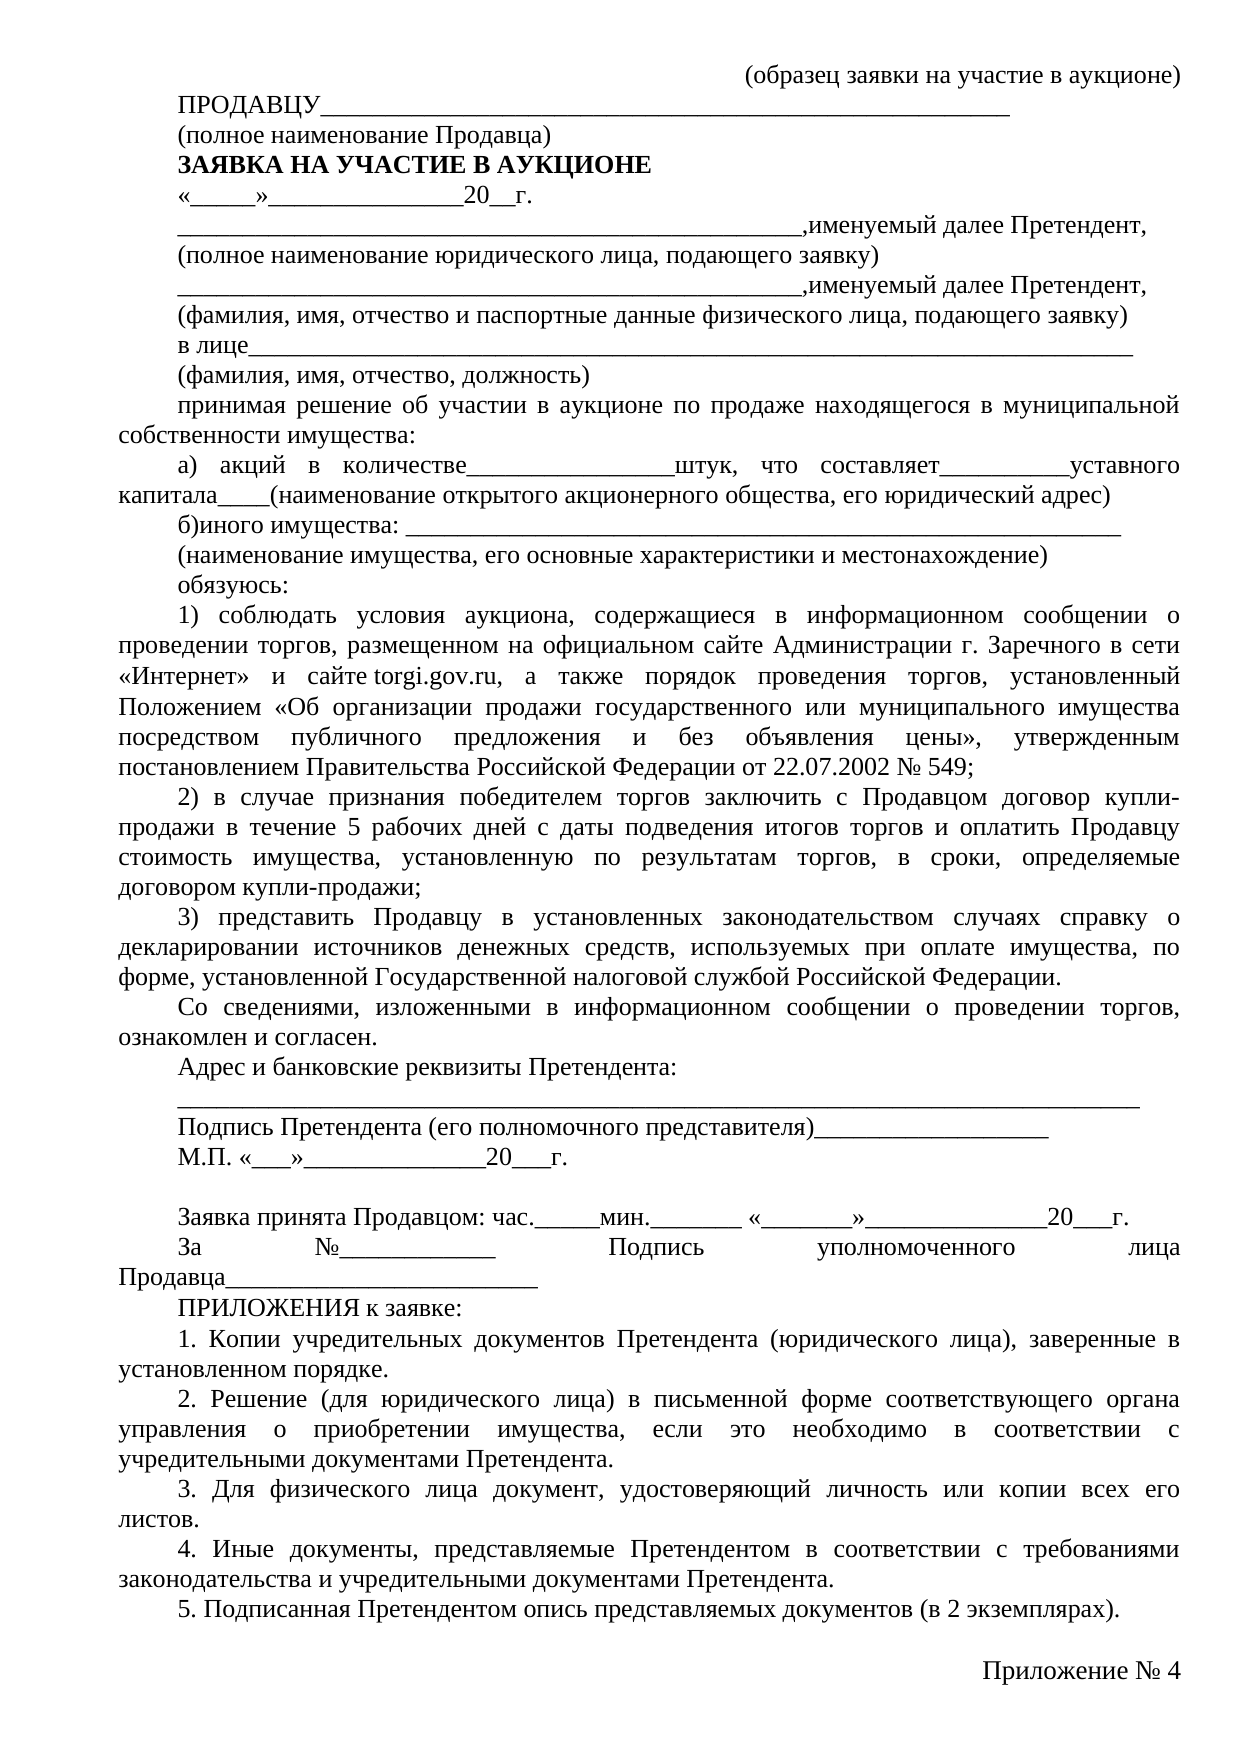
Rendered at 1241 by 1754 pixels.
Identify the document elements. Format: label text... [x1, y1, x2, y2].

text М.П. «___»______________20___г. [118, 1141, 1181, 1171]
text Подпись Претендента (его полномочного представителя)__________________ [118, 1111, 1181, 1141]
text (образец заявки на участие в аукционе) [118, 59, 1181, 89]
text 5. Подписанная Претендентом опись представляемых документов (в 2 экземплярах). [118, 1593, 1181, 1623]
text «_____»_______________20__г. [118, 179, 1181, 209]
text (полное наименование Продавца) [118, 119, 1181, 149]
text Адрес и банковские реквизиты Претендента: [118, 1051, 1181, 1081]
text в лице____________________________________________________________________ [118, 329, 1181, 359]
text ________________________________________________,именуемый далее Претендент, [118, 209, 1181, 239]
text 2) в случае признания победителем торгов заключить с Продавцом договор купли-продажи в течение 5 рабочих дней с даты подведения итогов торгов и оплатить Продавцу стоимость имущества, установленную по результатам торгов, в сроки, определяемые договором купли-продажи; [118, 781, 1181, 901]
text За №____________ Подпись уполномоченного лица Продавца________________________ [118, 1231, 1181, 1291]
text обязуюсь: [118, 569, 1181, 599]
text Заявка принята Продавцом: час._____мин._______ «_______»______________20___г. [118, 1201, 1181, 1231]
text ПРОДАВЦУ_____________________________________________________ [118, 89, 1181, 119]
text ЗАЯВКА НА УЧАСТИЕ В АУКЦИОНЕ [118, 149, 1181, 179]
text (полное наименование юридического лица, подающего заявку) [118, 239, 1181, 269]
text ________________________________________________,именуемый далее Претендент, [118, 269, 1181, 299]
text принимая решение об участии в аукционе по продаже находящегося в муниципальной собственности имущества: [118, 389, 1181, 449]
text (фамилия, имя, отчество и паспортные данные физического лица, подающего заявку) [118, 299, 1181, 329]
text а) акций в количестве________________штук, что составляет__________уставного капитала____(наименование открытого акционерного общества, его юридический адрес) [118, 449, 1181, 509]
text Приложение № 4 [118, 1654, 1181, 1685]
text б)иного имущества: _______________________________________________________ [118, 509, 1181, 539]
text 3) представить Продавцу в установленных законодательством случаях справку о декларировании источников денежных средств, используемых при оплате имущества, по форме, установленной Государственной налоговой службой Российской Федерации. [118, 901, 1181, 991]
text (наименование имущества, его основные характеристики и местонахождение) [118, 539, 1181, 569]
text 2. Решение (для юридического лица) в письменной форме соответствующего органа управления о приобретении имущества, если это необходимо в соответствии с учредительными документами Претендента. [118, 1383, 1181, 1473]
text __________________________________________________________________________ [118, 1081, 1181, 1111]
text 4. Иные документы, представляемые Претендентом в соответствии с требованиями законодательства и учредительными документами Претендента. [118, 1533, 1181, 1593]
text 3. Для физического лица документ, удостоверяющий личность или копии всех его листов. [118, 1473, 1181, 1533]
text (фамилия, имя, отчество, должность) [118, 359, 1181, 389]
text 1. Копии учредительных документов Претендента (юридического лица), заверенные в установленном порядке. [118, 1323, 1181, 1383]
text ПРИЛОЖЕНИЯ к заявке: [118, 1291, 1181, 1323]
text Со сведениями, изложенными в информационном сообщении о проведении торгов, ознакомлен и согласен. [118, 991, 1181, 1051]
text 1) соблюдать условия аукциона, содержащиеся в информационном сообщении о проведении торгов, размещенном на официальном сайте Администрации г. Заречного в сети «Интернет» и сайте torgi.gov.ru, а также порядок проведения торгов, установленный Положением «Об организации продажи государственного или муниципального имущества посредством публичного предложения и без объявления цены», утвержденным постановлением Правительства Российской Федерации от 22.07.2002 № 549; [118, 599, 1181, 781]
